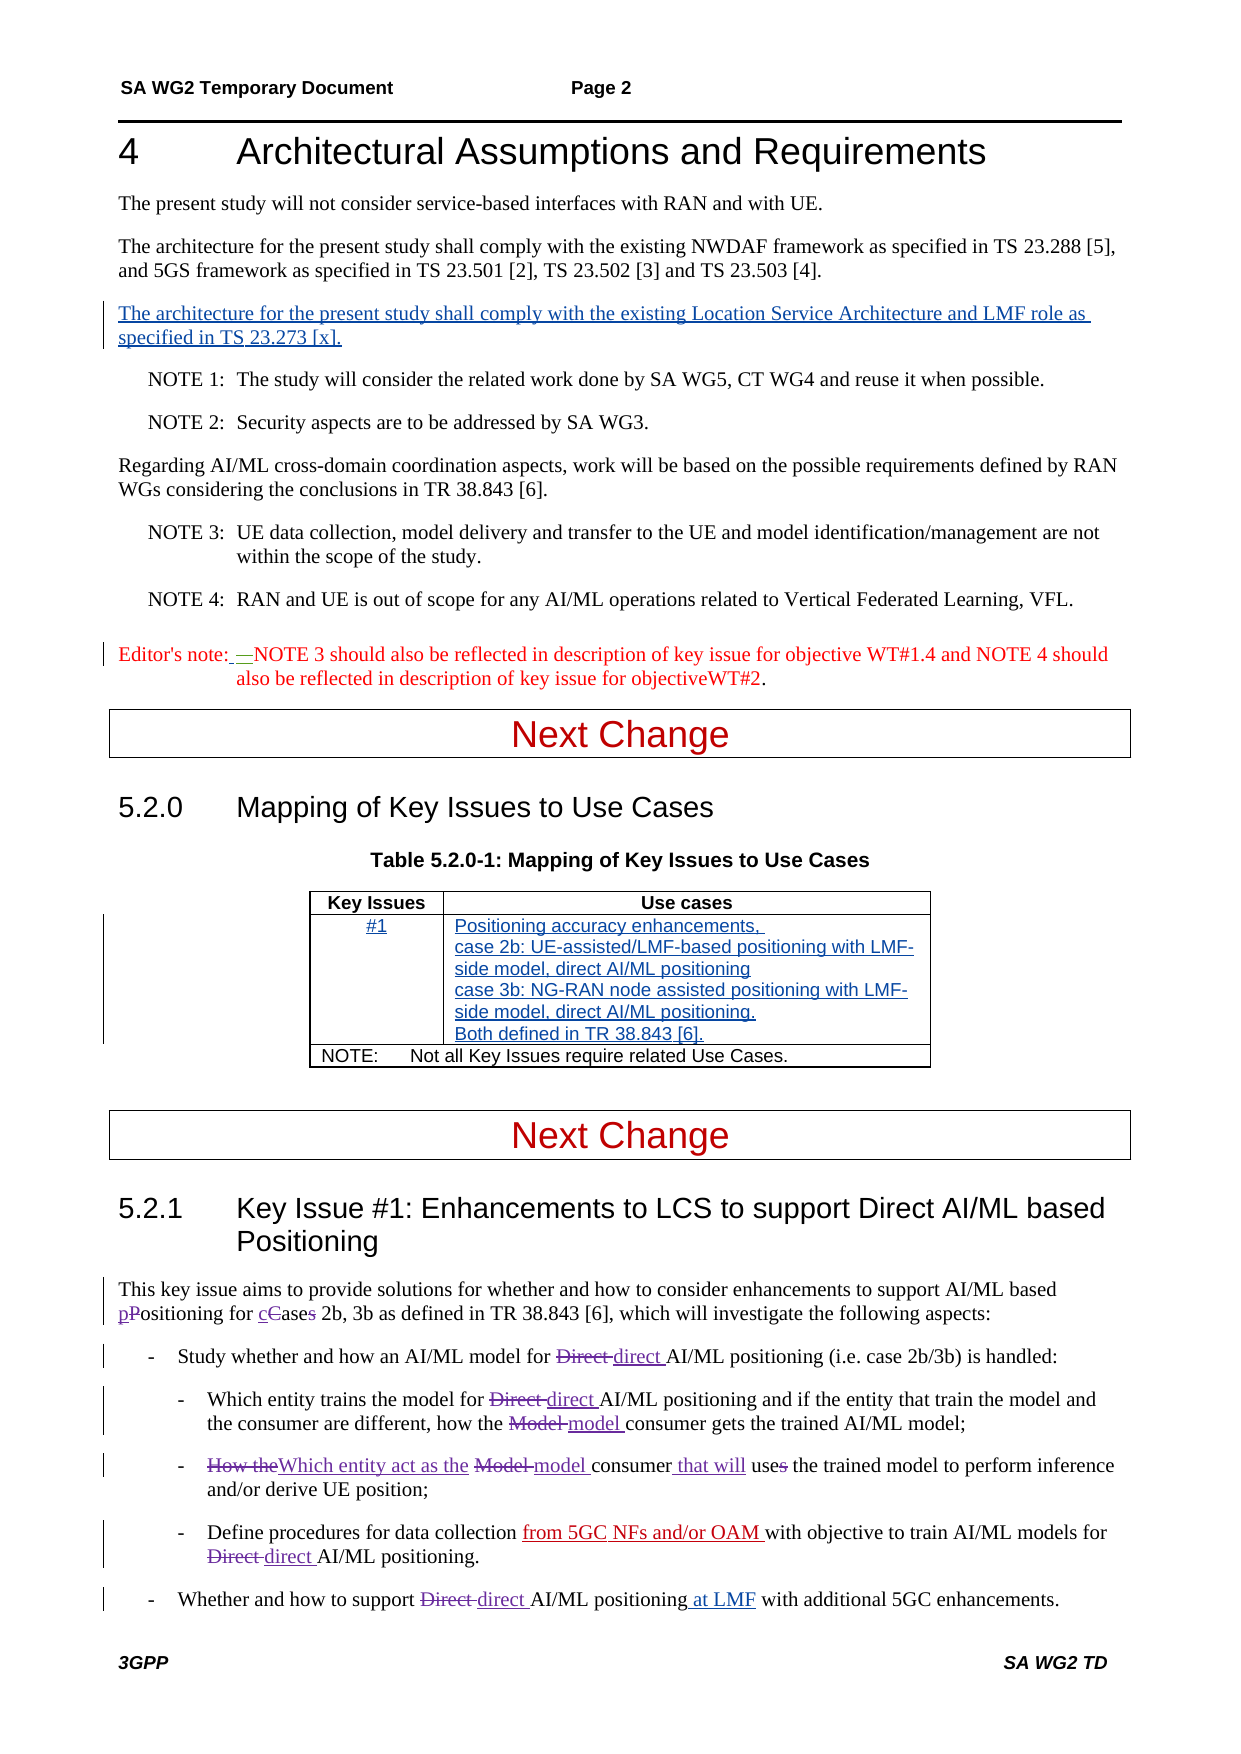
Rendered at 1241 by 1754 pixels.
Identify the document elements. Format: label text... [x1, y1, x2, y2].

text NOTE 4: RAN and UE is out of scope for any AI/ML operations related to Vertical Federated Learning, VFL. [148, 587, 1122, 611]
subtitle 5.2.1 Key Issue #1: Enhancements to LCS to support Direct AI/ML based Positioning [118, 1191, 1122, 1258]
table_header Key Issues [311, 892, 443, 913]
text Next Change [110, 1111, 1130, 1159]
subtitle Editor's note:NOTE 3 should also be reflected in description of key issue for objective WT#1.4 and NOTE 4 should also be reflected in description of key issue for objectiveWT#2. [118, 642, 1122, 690]
text The present study will not consider service-based interfaces with RAN and with UE. [118, 191, 1122, 215]
table_cell [311, 915, 443, 1044]
text NOTE 3: UE data collection, model delivery and transfer to the UE and model identification/management are not within the scope of the study. [148, 520, 1122, 568]
text - Study whether and how an AI/ML model for AI/ML positioning (i.e. case 2b/3b) is handled: [148, 1344, 1122, 1368]
text Regarding AI/ML cross-domain coordination aspects, work will be based on the possible requirements defined by RAN WGs considering the conclusions in TR 38.843 [6]. [118, 453, 1122, 501]
text NOTE 2: Security aspects are to be addressed by SA WG3. [148, 410, 1122, 434]
text - Which entity trains the model for AI/ML positioning and if the entity that train the model and the consumer are different, how the consumer gets the trained AI/ML model; [177, 1386, 1122, 1434]
text The architecture for the present study shall comply with the existing NWDAF framework as specified in TS 23.288 [5], and 5GS framework as specified in TS 23.501 [2], TS 23.502 [3] and TS 23.503 [4]. [118, 234, 1122, 282]
text 4 Architectural Assumptions and Requirements [118, 123, 1122, 172]
text - consumer use the trained model to perform inference and/or derive UE position; [177, 1453, 1122, 1501]
text NOTE 1: The study will consider the related work done by SA WG5, CT WG4 and reuse it when possible. [148, 367, 1122, 391]
subtitle 5.2.0 Mapping of Key Issues to Use Cases [118, 789, 1122, 823]
text - Whether and how to support AI/ML positioning with additional 5GC enhancements. [148, 1587, 1122, 1611]
table_cell NOTE: Not all Key Issues require related Use Cases. [311, 1045, 930, 1066]
table_header Use cases [444, 892, 930, 913]
table_cell [444, 915, 930, 1044]
text Table 5.2.0-1: Mapping of Key Issues to Use Cases [118, 848, 1122, 872]
text This key issue aims to provide solutions for whether and how to consider enhancements to support AI/ML based ositioning for ase 2b, 3b as defined in TR 38.843 [6], which will investigate the following aspects: [118, 1277, 1122, 1325]
text Next Change [110, 710, 1130, 757]
text - Define procedures for data collection with objective to train AI/ML models for AI/ML positioning. [177, 1520, 1122, 1568]
